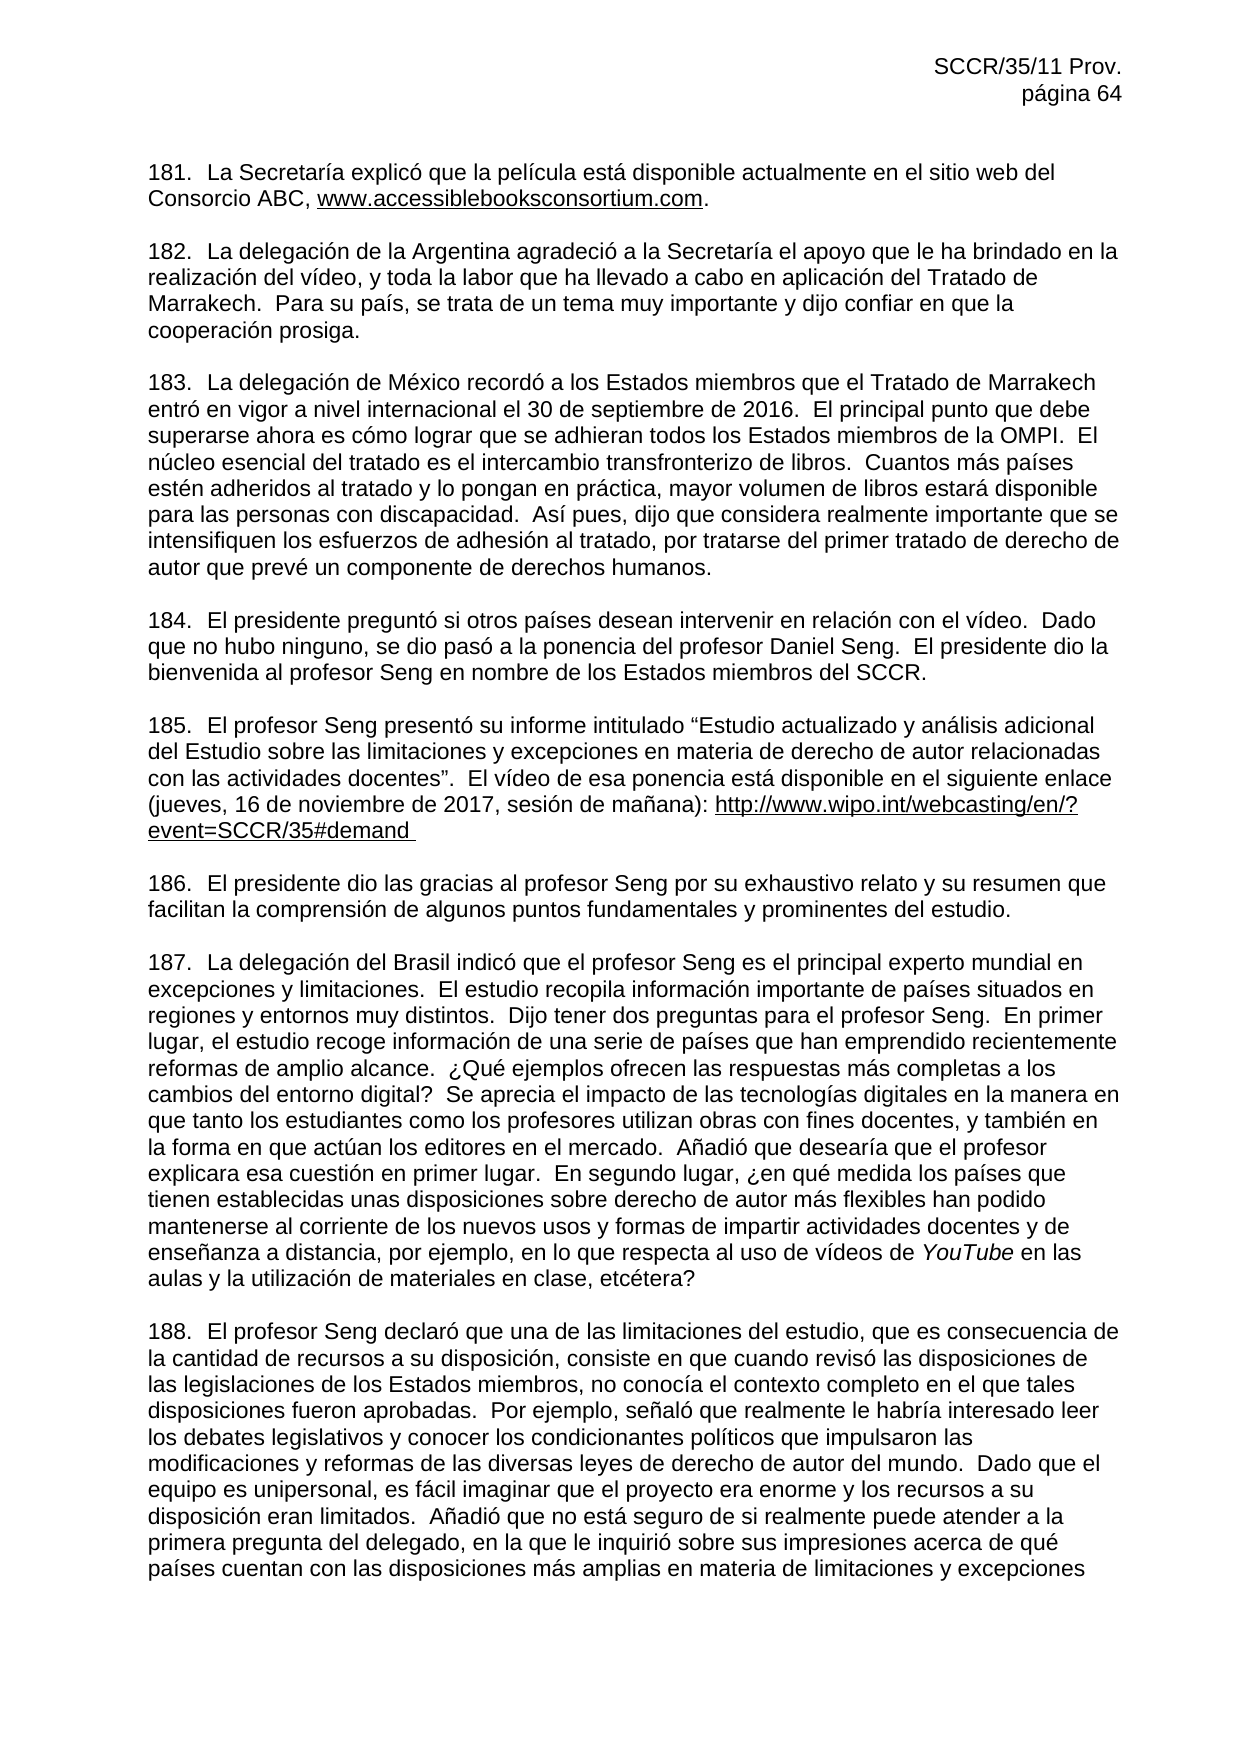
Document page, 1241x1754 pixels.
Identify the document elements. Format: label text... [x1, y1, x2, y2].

list La delegación del Brasil indicó que el profesor Seng es el principal experto mundial en excepciones y limitaciones. El estudio recopila información importante de países situados en regiones y entornos muy distintos. Dijo tener dos preguntas para el profesor Seng. En primer lugar, el estudio recoge información de una serie de países que han emprendido recientemente reformas de amplio alcance. ¿Qué ejemplos ofrecen las respuestas más completas a los cambios del entorno digital? Se aprecia el impacto de las tecnologías digitales en la manera en que tanto los estudiantes como los profesores utilizan obras con fines docentes, y también en la forma en que actúan los editores en el mercado. Añadió que desearía que el profesor explicara esa cuestión en primer lugar. En segundo lugar, ¿en qué medida los países que tienen establecidas unas disposiciones sobre derecho de autor más flexibles han podido mantenerse al corriente de los nuevos usos y formas de impartir actividades docentes y de enseñanza a distancia, por ejemplo, en lo que respecta al uso de vídeos de YouTube en las aulas y la utilización de materiales en clase, etcétera? [148, 949, 1122, 1292]
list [148, 1318, 1122, 1582]
list El presidente dio las gracias al profesor Seng por su exhaustivo relato y su resumen que facilitan la comprensión de algunos puntos fundamentales y prominentes del estudio. [148, 870, 1122, 923]
list La Secretaría explicó que la película está disponible actualmente en el sitio web del Consorcio ABC, www.accessiblebooksconsortium.com. [148, 158, 1122, 211]
list La delegación de la Argentina agradeció a la Secretaría el apoyo que le ha brindado en la realización del vídeo, y toda la labor que ha llevado a cabo en aplicación del Tratado de Marrakech. Para su país, se trata de un tema muy importante y dijo confiar en que la cooperación prosiga. [148, 238, 1122, 343]
list La delegación de México recordó a los Estados miembros que el Tratado de Marrakech entró en vigor a nivel internacional el 30 de septiembre de 2016. El principal punto que debe superarse ahora es cómo lograr que se adhieran todos los Estados miembros de la OMPI. El núcleo esencial del tratado es el intercambio transfronterizo de libros. Cuantos más países estén adheridos al tratado y lo pongan en práctica, mayor volumen de libros estará disponible para las personas con discapacidad. Así pues, dijo que considera realmente importante que se intensifiquen los esfuerzos de adhesión al tratado, por tratarse del primer tratado de derecho de autor que prevé un componente de derechos humanos. [148, 369, 1122, 580]
list El presidente preguntó si otros países desean intervenir en relación con el vídeo. Dado que no hubo ninguno, se dio pasó a la ponencia del profesor Daniel Seng. El presidente dio la bienvenida al profesor Seng en nombre de los Estados miembros del SCCR. [148, 607, 1122, 686]
list El profesor Seng presentó su informe intitulado “Estudio actualizado y análisis adicional del Estudio sobre las limitaciones y excepciones en materia de derecho de autor relacionadas con las actividades docentes”. El vídeo de esa ponencia está disponible en el siguiente enlace (jueves, 16 de noviembre de 2017, sesión de mañana): http://www.wipo.int/webcasting/en/?event=SCCR/35#demand [148, 712, 1122, 844]
